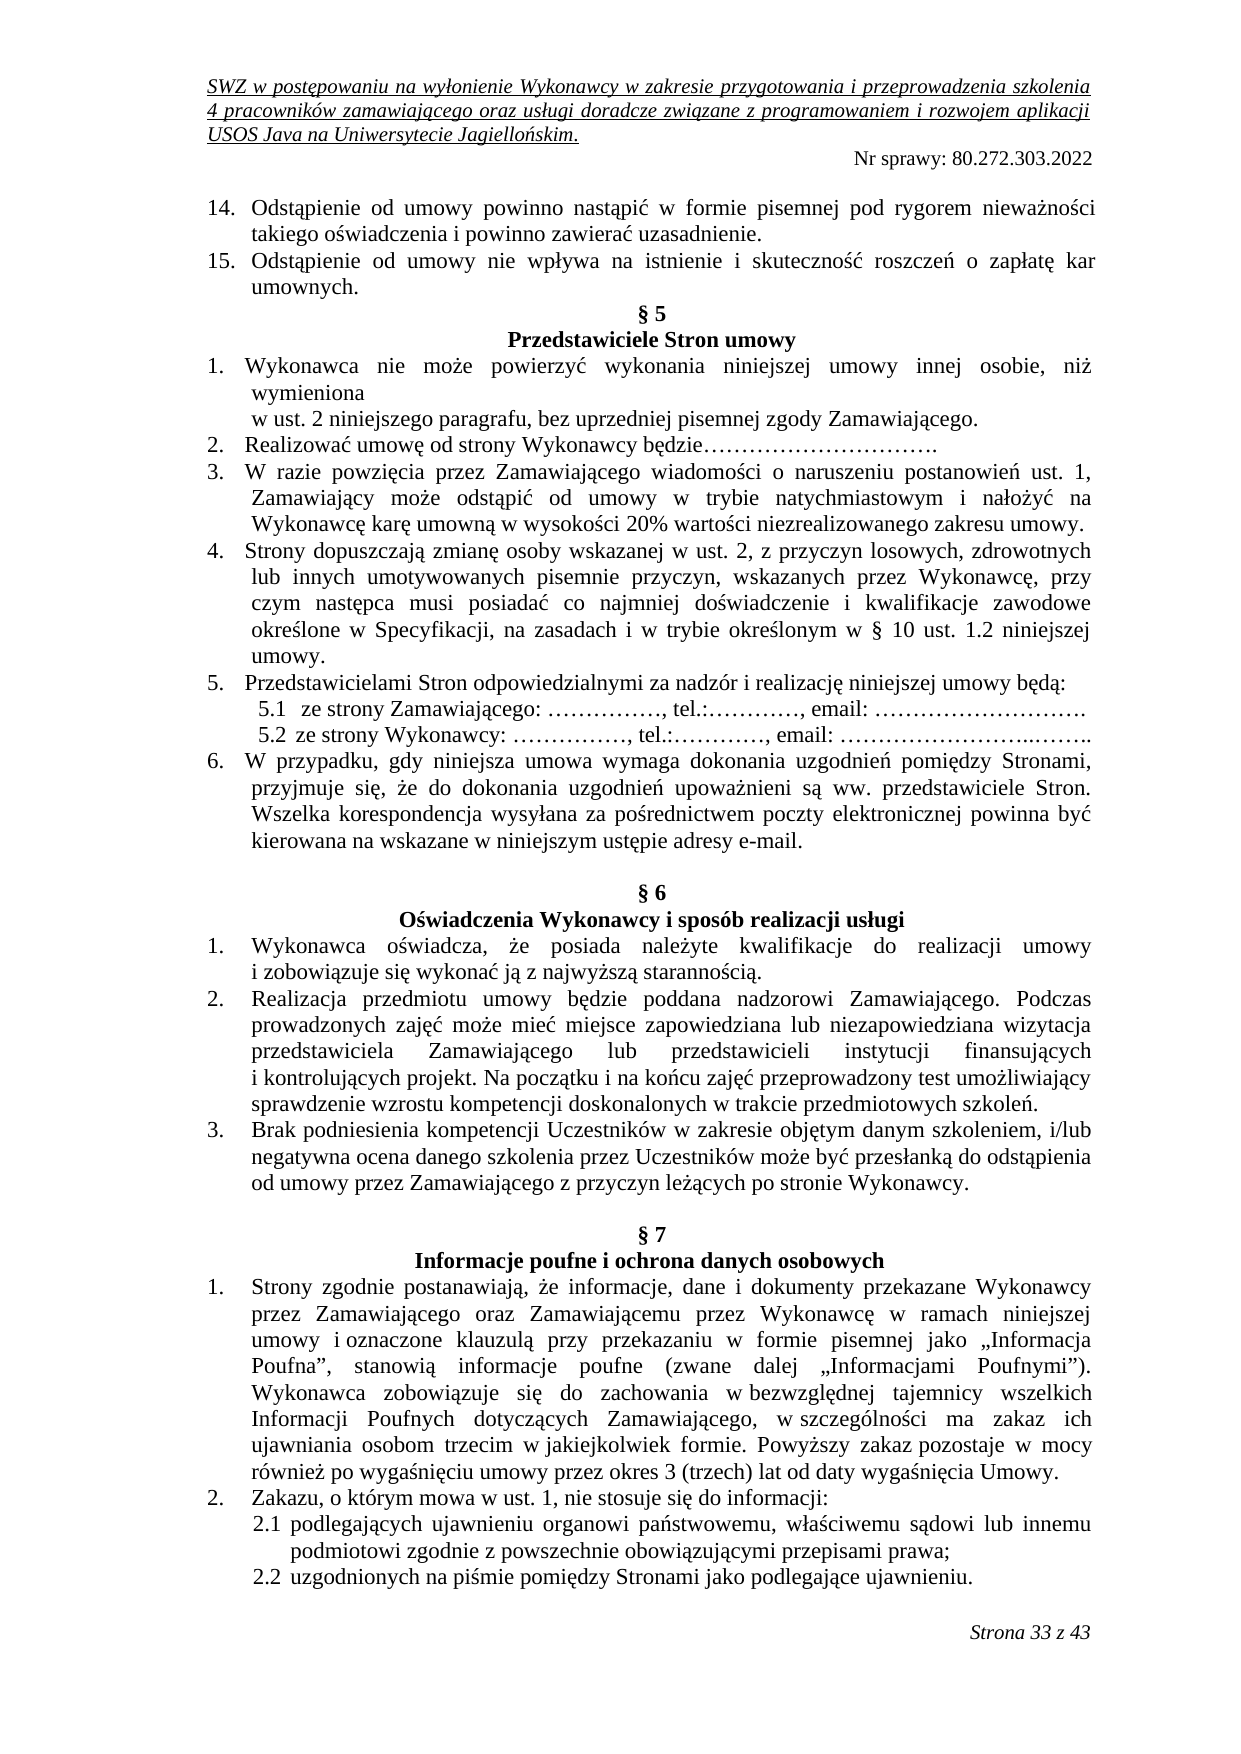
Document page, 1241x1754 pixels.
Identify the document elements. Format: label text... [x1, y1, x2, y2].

list ze strony Wykonawcy: ……………, tel.:…………, email: ……………………..…….. [258, 721, 1092, 748]
list Strony dopuszczają zmianę osoby wskazanej w ust. 2, z przyczyn losowych, zdrowotnych lub innych umotywowanych pisemnie przyczyn, wskazanych przez Wykonawcę, przy czym następca musi posiadać co najmniej doświadczenie i kwalifikacje zawodowe określone w Specyfikacji, na zasadach i w trybie określonym w § 10 ust. 1.2 niniejszej umowy. [207, 537, 1092, 668]
list podlegających ujawnieniu organowi państwowemu, właściwemu sądowi lub innemu podmiotowi zgodnie z powszechnie obowiązującymi przepisami prawa; [253, 1511, 1092, 1563]
list Przedstawicielami Stron odpowiedzialnymi za nadzór i realizację niniejszej umowy będą: [207, 668, 1092, 695]
list Zakazu, o którym mowa w ust. 1, nie stosuje się do informacji: [207, 1484, 1092, 1511]
text § 5 [207, 299, 1097, 326]
list Strony zgodnie postanawiają, że informacje, dane i dokumenty przekazane Wykonawcy przez Zamawiającego oraz Zamawiającemu przez Wykonawcę w ramach niniejszej umowy i oznaczone klauzulą przy przekazaniu w formie pisemnej jako „Informacja Poufna”, stanowią informacje poufne (zwane dalej „Informacjami Poufnymi”). Wykonawca zobowiązuje się do zachowania w bezwzględnej tajemnicy wszelkich Informacji Poufnych dotyczących Zamawiającego, w szczególności ma zakaz ich ujawniania osobom trzecim w jakiejkolwiek formie. Powyższy zakaz pozostaje w mocy również po wygaśnięciu umowy przez okres 3 (trzech) lat od daty wygaśnięcia Umowy. [207, 1273, 1092, 1484]
list Realizować umowę od strony Wykonawcy będzie…………………………. [207, 431, 1092, 458]
list Odstąpienie od umowy powinno nastąpić w formie pisemnej pod rygorem nieważności takiego oświadczenia i powinno zawierać uzasadnienie. [207, 194, 1097, 247]
text Przedstawiciele Stron umowy [207, 326, 1097, 352]
list Brak podniesienia kompetencji Uczestników w zakresie objętym danym szkoleniem, i/lub negatywna ocena danego szkolenia przez Uczestników może być przesłanką do odstąpienia od umowy przez Zamawiającego z przyczyn leżących po stronie Wykonawcy. [207, 1117, 1092, 1196]
list Odstąpienie od umowy nie wpływa na istnienie i skuteczność roszczeń o zapłatę kar umownych. [207, 247, 1097, 299]
text § 6 [207, 879, 1097, 906]
list W przypadku, gdy niniejsza umowa wymaga dokonania uzgodnień pomiędzy Stronami, przyjmuje się, że do dokonania uzgodnień upoważnieni są ww. przedstawiciele Stron. Wszelka korespondencja wysyłana za pośrednictwem poczty elektronicznej powinna być kierowana na wskazane w niniejszym ustępie adresy e-mail. [207, 748, 1092, 853]
list Wykonawca oświadcza, że posiada należyte kwalifikacje do realizacji umowy i zobowiązuje się wykonać ją z najwyższą starannością. [207, 932, 1092, 985]
text § 7 [207, 1221, 1097, 1247]
text Oświadczenia Wykonawcy i sposób realizacji usługi [207, 906, 1097, 932]
list ze strony Zamawiającego: ……………, tel.:…………, email: ………………………. [258, 695, 1092, 721]
text Informacje poufne i ochrona danych osobowych [207, 1247, 1092, 1273]
list W razie powzięcia przez Zamawiającego wiadomości o naruszeniu postanowień ust. 1, Zamawiający może odstąpić od umowy w trybie natychmiastowym i nałożyć na Wykonawcę karę umowną w wysokości 20% wartości niezrealizowanego zakresu umowy. [207, 458, 1092, 537]
list Realizacja przedmiotu umowy będzie poddana nadzorowi Zamawiającego. Podczas prowadzonych zajęć może mieć miejsce zapowiedziana lub niezapowiedziana wizytacja przedstawiciela Zamawiającego lub przedstawicieli instytucji finansujących i kontrolujących projekt. Na początku i na końcu zajęć przeprowadzony test umożliwiający sprawdzenie wzrostu kompetencji doskonalonych w trakcie przedmiotowych szkoleń. [207, 985, 1092, 1117]
list uzgodnionych na piśmie pomiędzy Stronami jako podlegające ujawnieniu. [253, 1563, 1092, 1589]
list Wykonawca nie może powierzyć wykonania niniejszej umowy innej osobie, niż wymieniona w ust. 2 niniejszego paragrafu, bez uprzedniej pisemnej zgody Zamawiającego. [207, 352, 1092, 431]
